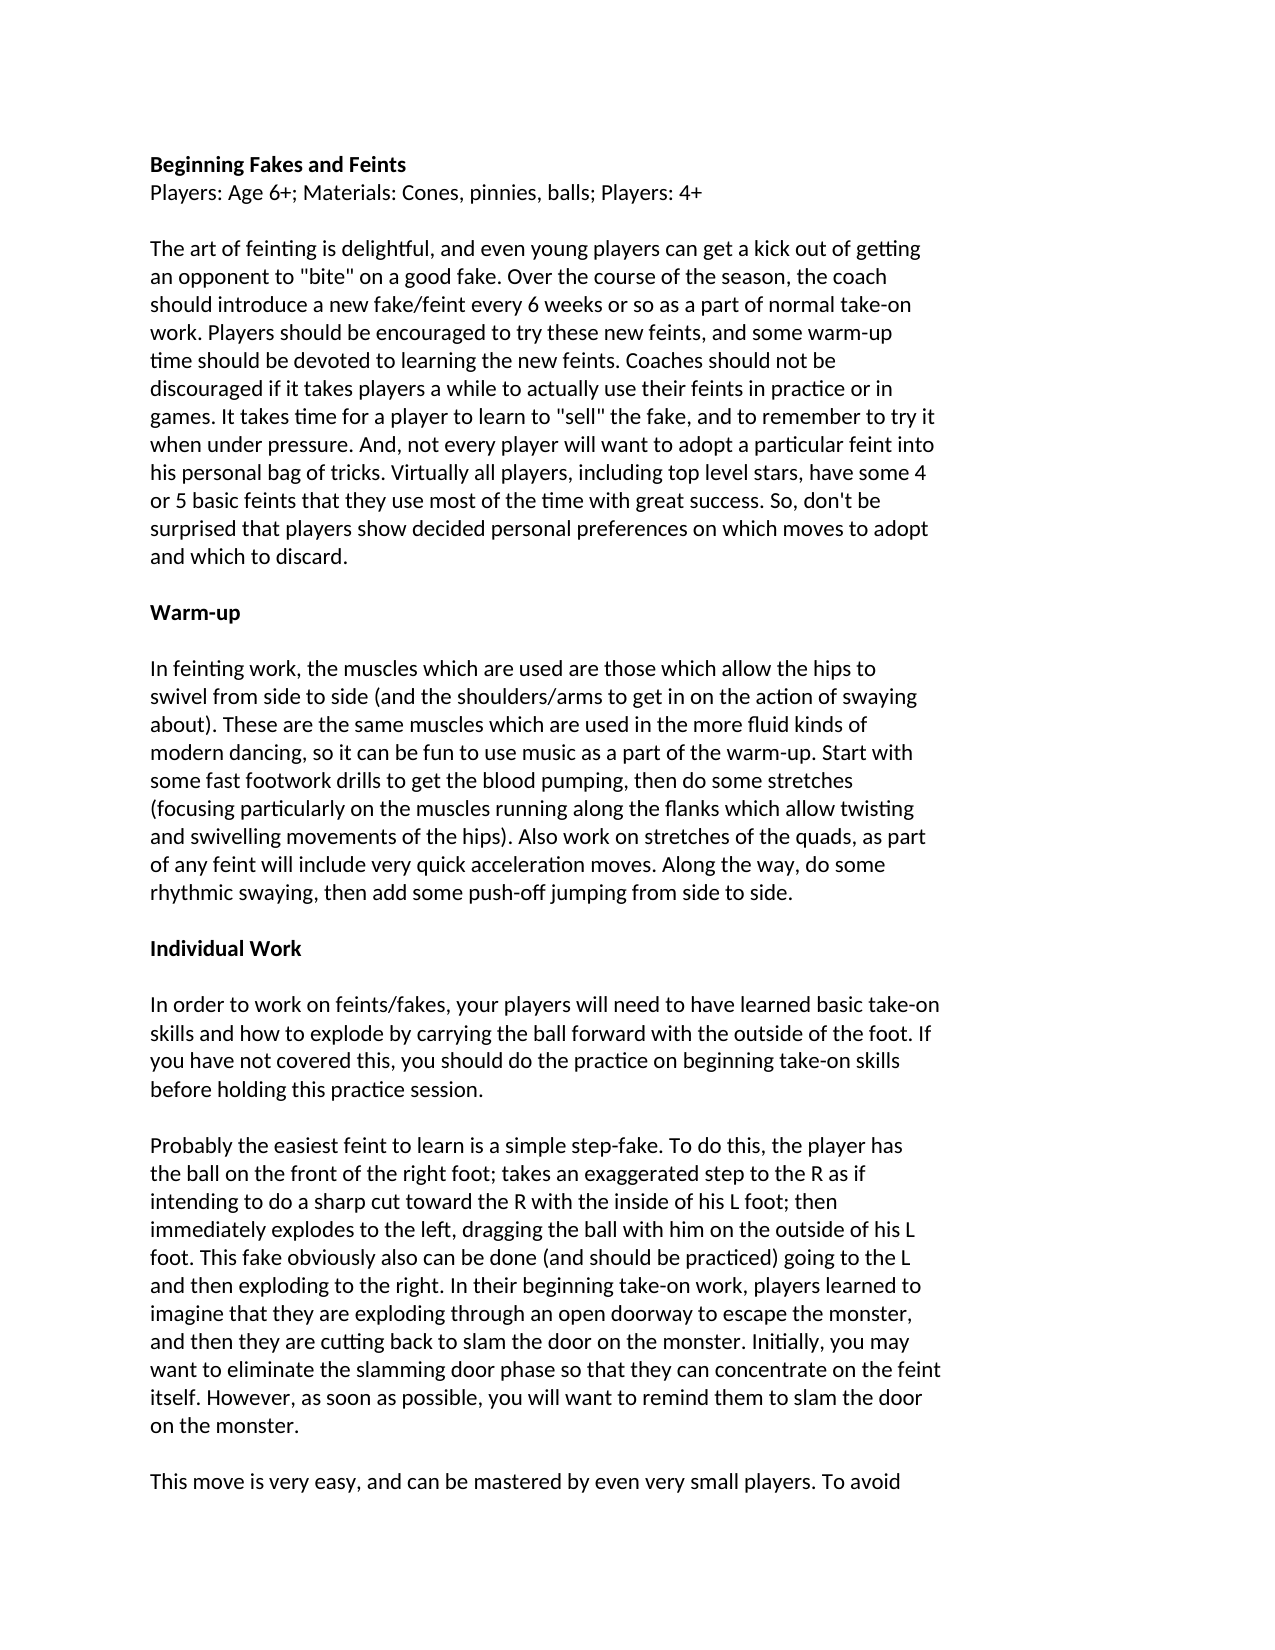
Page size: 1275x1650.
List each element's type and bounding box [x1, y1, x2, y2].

text [150, 150, 1125, 1495]
